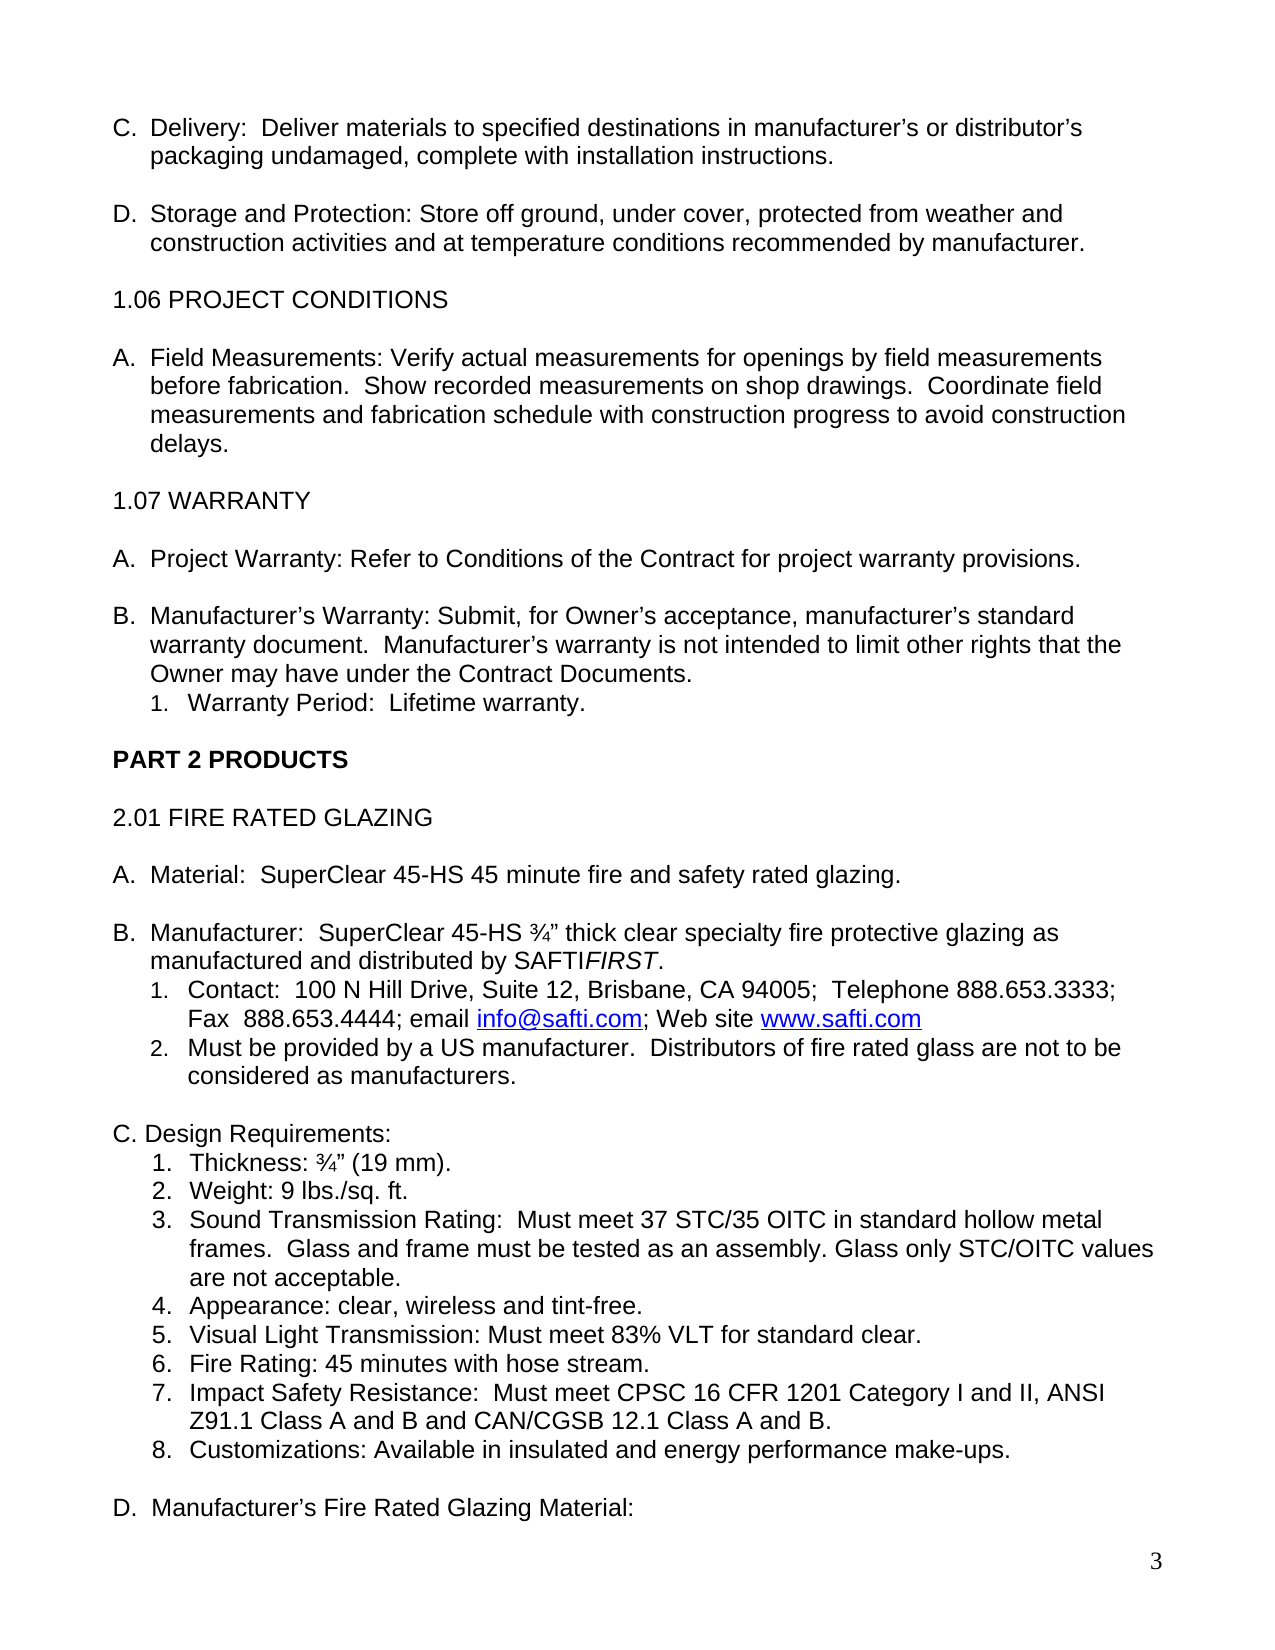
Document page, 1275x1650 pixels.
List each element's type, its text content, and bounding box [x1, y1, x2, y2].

list Project Warranty: Refer to Conditions of the Contract for project warranty provisions. [112, 544, 1162, 572]
list Manufacturer’s Warranty: Submit, for Owner’s acceptance, manufacturer’s standard warranty document. Manufacturer’s warranty is not intended to limit other rights that the Owner may have under the Contract Documents. [112, 601, 1162, 687]
text 1.06 PROJECT CONDITIONS [112, 285, 1162, 314]
list Contact: 100 N Hill Drive, Suite 12, Brisbane, CA 94005; Telephone 888.653.3333; Fax 888.653.4444; email info@safti.com; Web site www.safti.com [150, 975, 1162, 1032]
list Customizations: Available in insulated and energy performance make-ups. [152, 1435, 1162, 1464]
list Appearance: clear, wireless and tint-free. [152, 1291, 1162, 1320]
list Warranty Period: Lifetime warranty. [150, 687, 1162, 716]
list Material: SuperClear 45-HS 45 minute fire and safety rated glazing. [112, 860, 1162, 889]
list Fire Rating: 45 minutes with hose stream. [152, 1349, 1162, 1377]
list Thickness: ¾” (19 mm). [152, 1147, 1162, 1176]
list Storage and Protection: Store off ground, under cover, protected from weather and construction activities and at temperature conditions recommended by manufacturer. [112, 199, 1162, 256]
text D. Manufacturer’s Fire Rated Glazing Material: [112, 1492, 1162, 1521]
text 1.07 WARRANTY [112, 486, 1162, 515]
list Must be provided by a US manufacturer. Distributors of fire rated glass are not to be considered as manufacturers. [150, 1032, 1162, 1090]
list Weight: 9 lbs./sq. ft. [152, 1176, 1162, 1205]
list Delivery: Deliver materials to specified destinations in manufacturer’s or distributor’s packaging undamaged, complete with installation instructions. [112, 112, 1162, 170]
text 2.01 FIRE RATED GLAZING [112, 802, 1162, 831]
list Sound Transmission Rating: Must meet 37 STC/35 OITC in standard hollow metal frames. Glass and frame must be tested as an assembly. Glass only STC/OITC values are not acceptable. [152, 1205, 1162, 1291]
text C. Design Requirements: [112, 1119, 1162, 1147]
list Impact Safety Resistance: Must meet CPSC 16 CFR 1201 Category I and II, ANSI Z91.1 Class A and B and CAN/CGSB 12.1 Class A and B. [152, 1377, 1162, 1435]
list Field Measurements: Verify actual measurements for openings by field measurements before fabrication. Show recorded measurements on shop drawings. Coordinate field measurements and fabrication schedule with construction progress to avoid construction delays. [112, 342, 1162, 457]
list Manufacturer: SuperClear 45-HS ¾” thick clear specialty fire protective glazing as manufactured and distributed by SAFTIFIRST. [112, 917, 1162, 975]
subtitle PART 2 PRODUCTS [112, 745, 1162, 774]
list Visual Light Transmission: Must meet 83% VLT for standard clear. [152, 1320, 1162, 1349]
